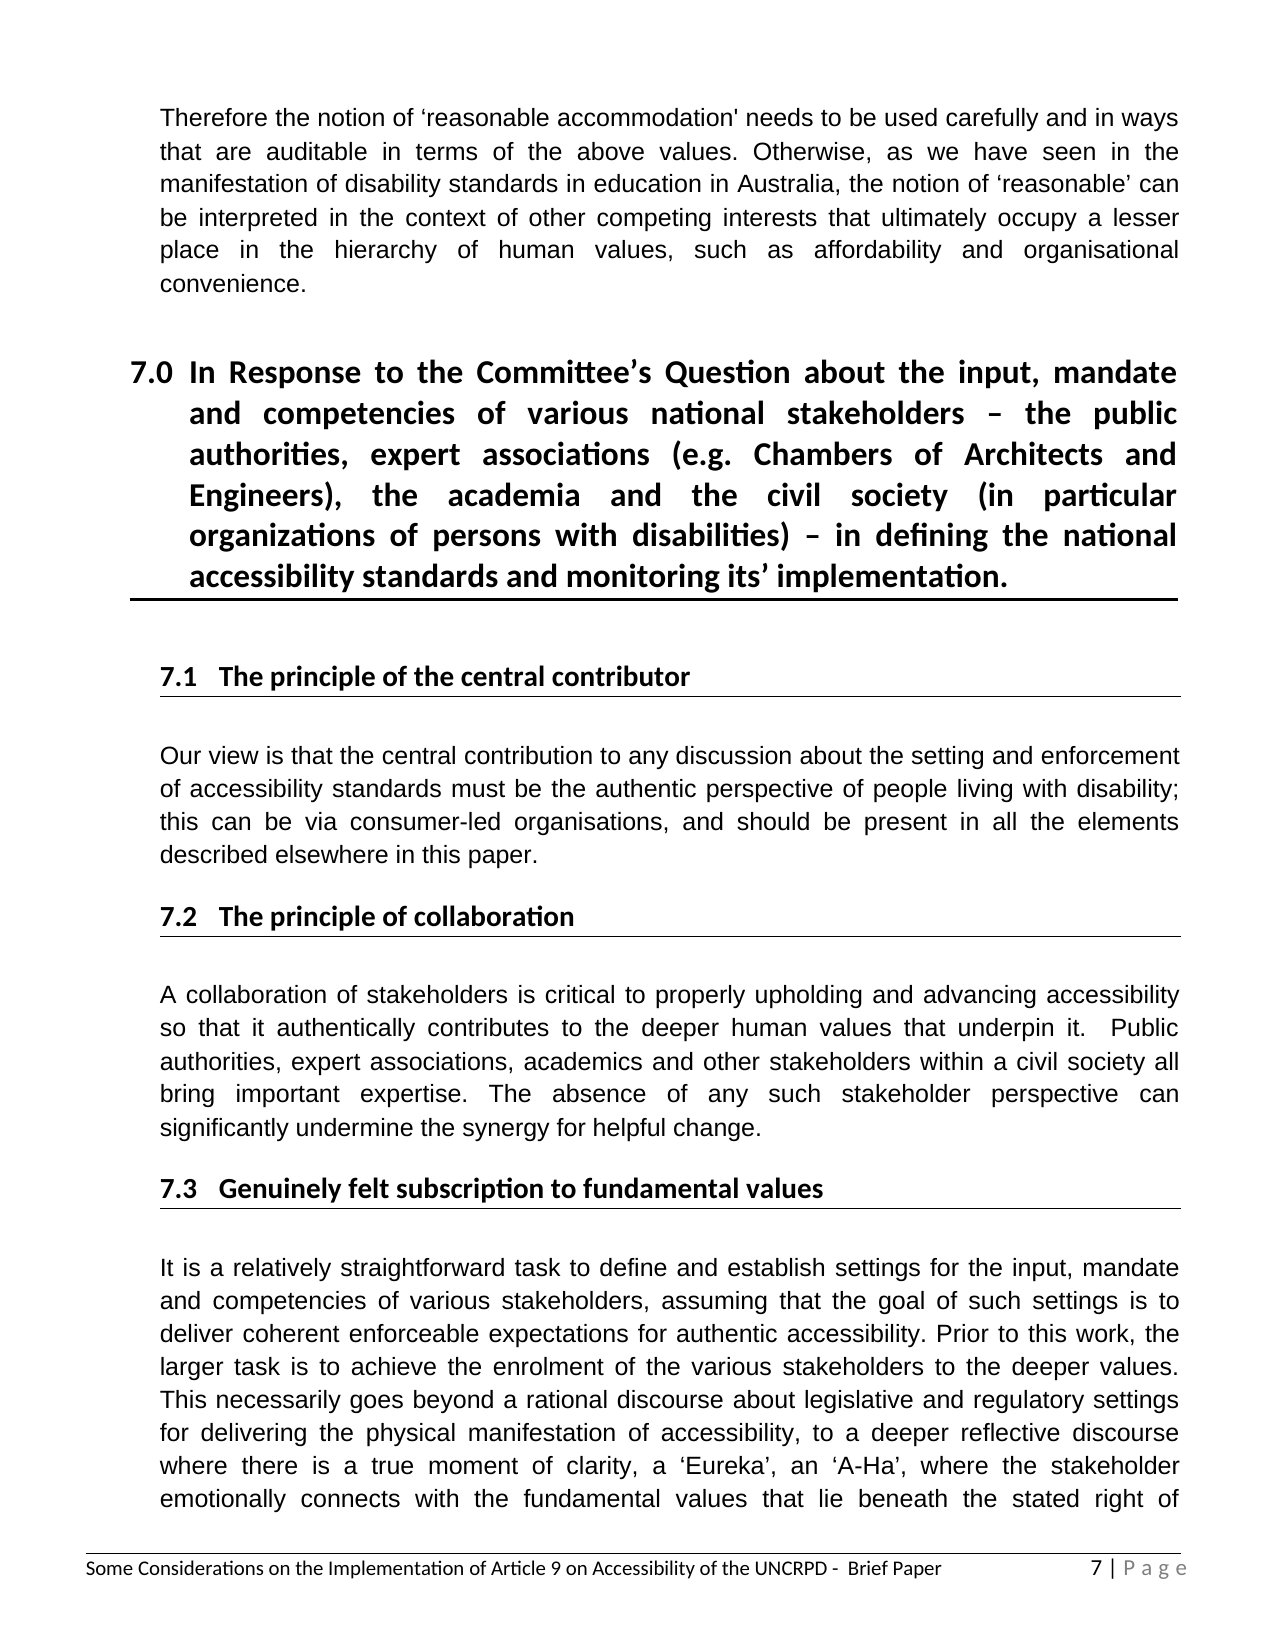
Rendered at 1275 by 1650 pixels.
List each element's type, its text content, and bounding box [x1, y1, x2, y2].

text Our view is that the central contribution to any discussion about the setting and enforcement of accessibility standards must be the authentic perspective of people living with disability; this can be via consumer-led organisations, and should be present in all the elements described elsewhere in this paper. [159, 741, 1181, 869]
subtitle The principle of collaboration [159, 898, 1181, 937]
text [159, 1253, 1181, 1513]
subtitle In Response to the Committee’s Question about the input, mandate and competencies of various national stakeholders – the public authorities, expert associations (e.g. Chambers of Architects and Engineers), the academia and the civil society (in particular organizations of persons with disabilities) – in defining the national accessibility standards and monitoring its’ implementation. [130, 352, 1178, 598]
subtitle Genuinely felt subscription to fundamental values [159, 1171, 1181, 1209]
text Therefore the notion of ‘reasonable accommodation' needs to be used carefully and in ways that are auditable in terms of the above values. Otherwise, as we have seen in the manifestation of disability standards in education in Australia, the notion of ‘reasonable’ can be interpreted in the context of other competing interests that ultimately occupy a lesser place in the hierarchy of human values, such as affordability and organisational convenience. [159, 103, 1181, 297]
text A collaboration of stakeholders is critical to properly upholding and advancing accessibility so that it authentically contributes to the deeper human values that underpin it. Public authorities, expert associations, academics and other stakeholders within a civil society all bring important expertise. The absence of any such stakeholder perspective can significantly undermine the synergy for helpful change. [159, 980, 1181, 1141]
subtitle The principle of the central contributor [159, 658, 1181, 697]
